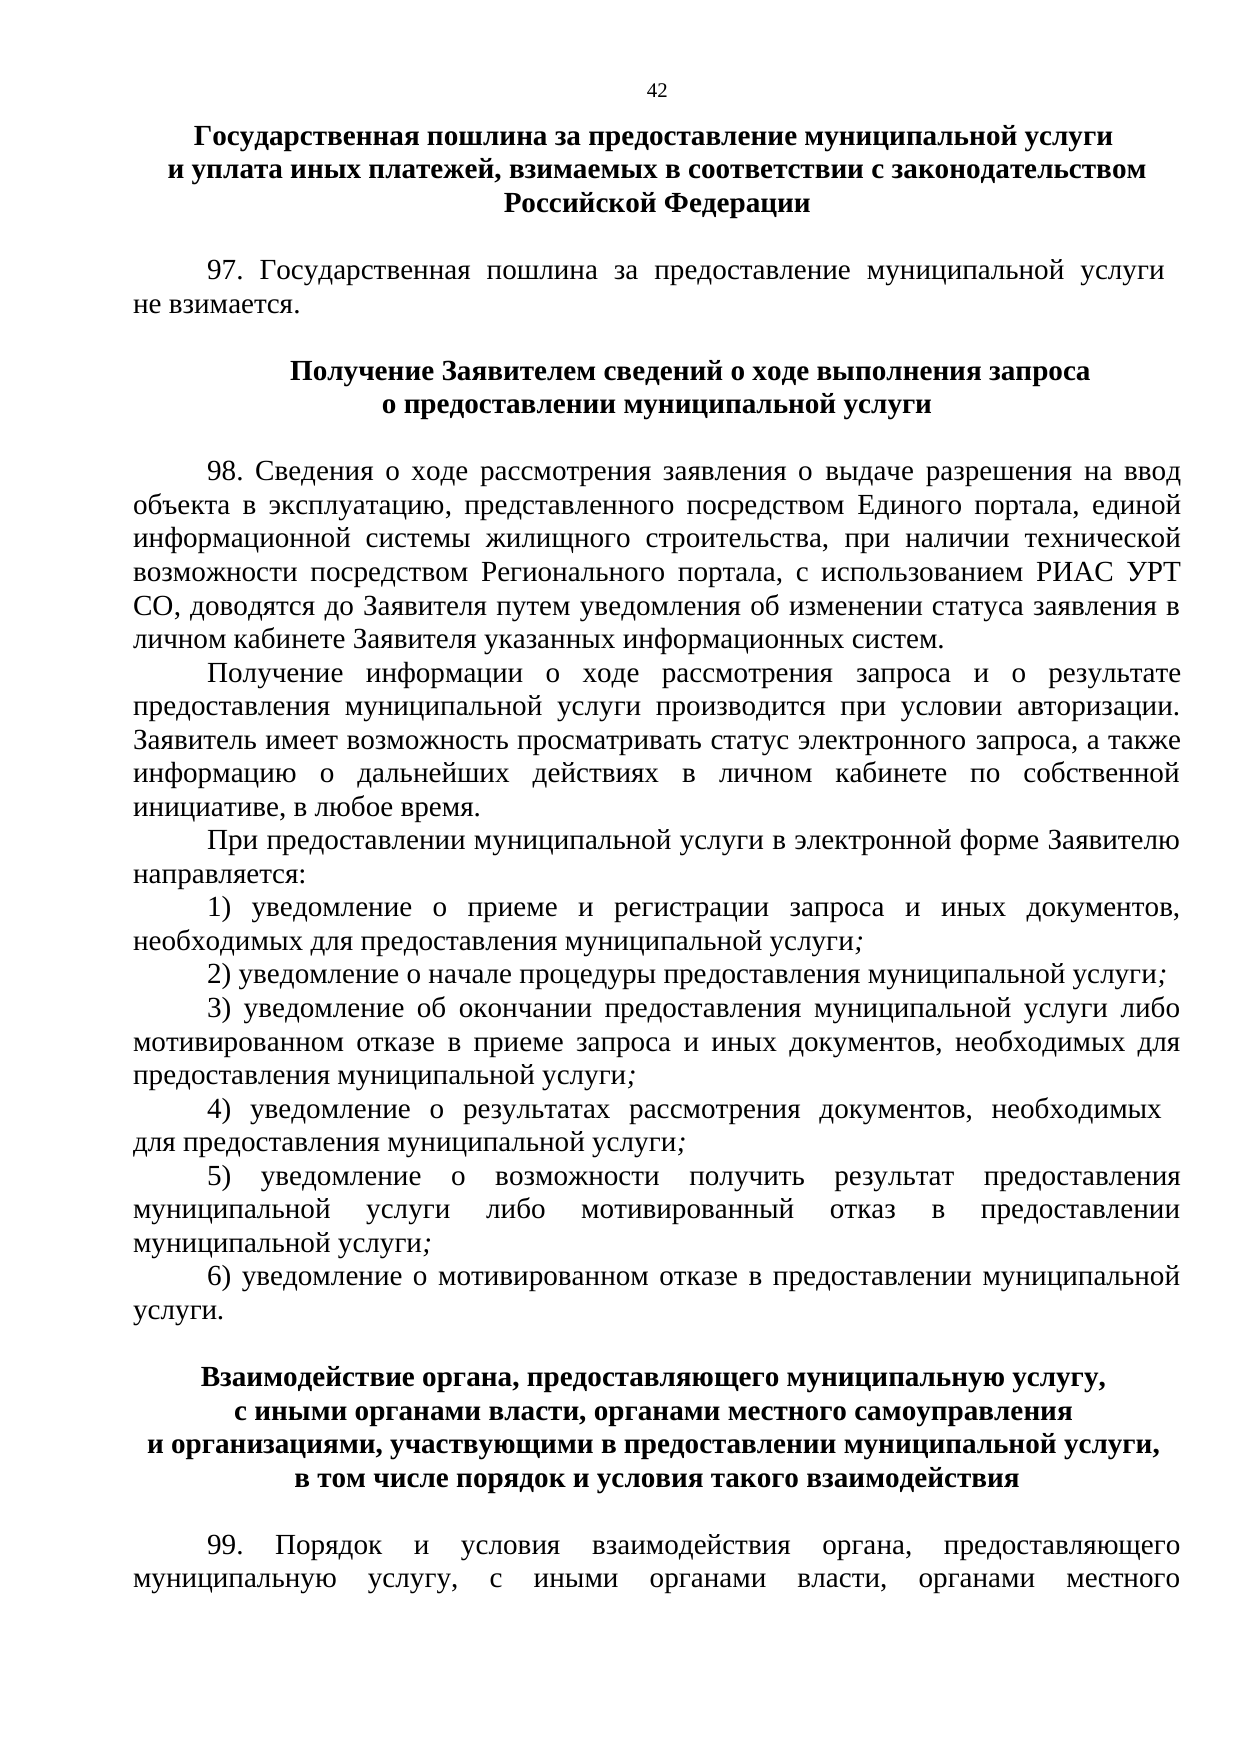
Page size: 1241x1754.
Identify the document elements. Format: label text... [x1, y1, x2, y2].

text Взаимодействие органа, предоставляющего муниципальную услугу, с иными органами власти, органами местного самоуправления и организациями, участвующими в предоставлении муниципальной услуги, в том числе порядок и условия такого взаимодействия [133, 1359, 1181, 1493]
text Государственная пошлина за предоставление муниципальной услуги и уплата иных платежей, взимаемых в соответствии с законодательством Российской Федерации [133, 118, 1181, 219]
text Получение Заявителем сведений о ходе выполнения запроса о предоставлении муниципальной услуги [133, 353, 1181, 420]
text 5) уведомление о возможности получить результат предоставления муниципальной услуги либо мотивированный отказ в предоставлении муниципальной услуги; [133, 1158, 1181, 1258]
text 1) уведомление о приеме и регистрации запроса и иных документов, необходимых для предоставления муниципальной услуги; [133, 889, 1181, 957]
text При предоставлении муниципальной услуги в электронной форме Заявителю направляется: [133, 822, 1181, 889]
text Получение информации о ходе рассмотрения запроса и о результате предоставления муниципальной услуги производится при условии авторизации. Заявитель имеет возможность просматривать статус электронного запроса, а также информацию о дальнейших действиях в личном кабинете по собственной инициативе, в любое время. [133, 655, 1181, 822]
text 2) уведомление о начале процедуры предоставления муниципальной услуги; [133, 957, 1181, 990]
text 4) уведомление о результатах рассмотрения документов, необходимых для предоставления муниципальной услуги; [133, 1091, 1181, 1158]
text 97. Государственная пошлина за предоставление муниципальной услуги не взимается. [133, 252, 1181, 319]
text 6) уведомление о мотивированном отказе в предоставлении муниципальной услуги. [133, 1258, 1181, 1326]
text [133, 1527, 1181, 1594]
text 3) уведомление об окончании предоставления муниципальной услуги либо мотивированном отказе в приеме запроса и иных документов, необходимых для предоставления муниципальной услуги; [133, 990, 1181, 1091]
text 98. Сведения о ходе рассмотрения заявления о выдаче разрешения на ввод объекта в эксплуатацию, представленного посредством Единого портала, единой информационной системы жилищного строительства, при наличии технической возможности посредством Регионального портала, с использованием РИАС УРТ СО, доводятся до Заявителя путем уведомления об изменении статуса заявления в личном кабинете Заявителя указанных информационных систем. [133, 453, 1181, 655]
